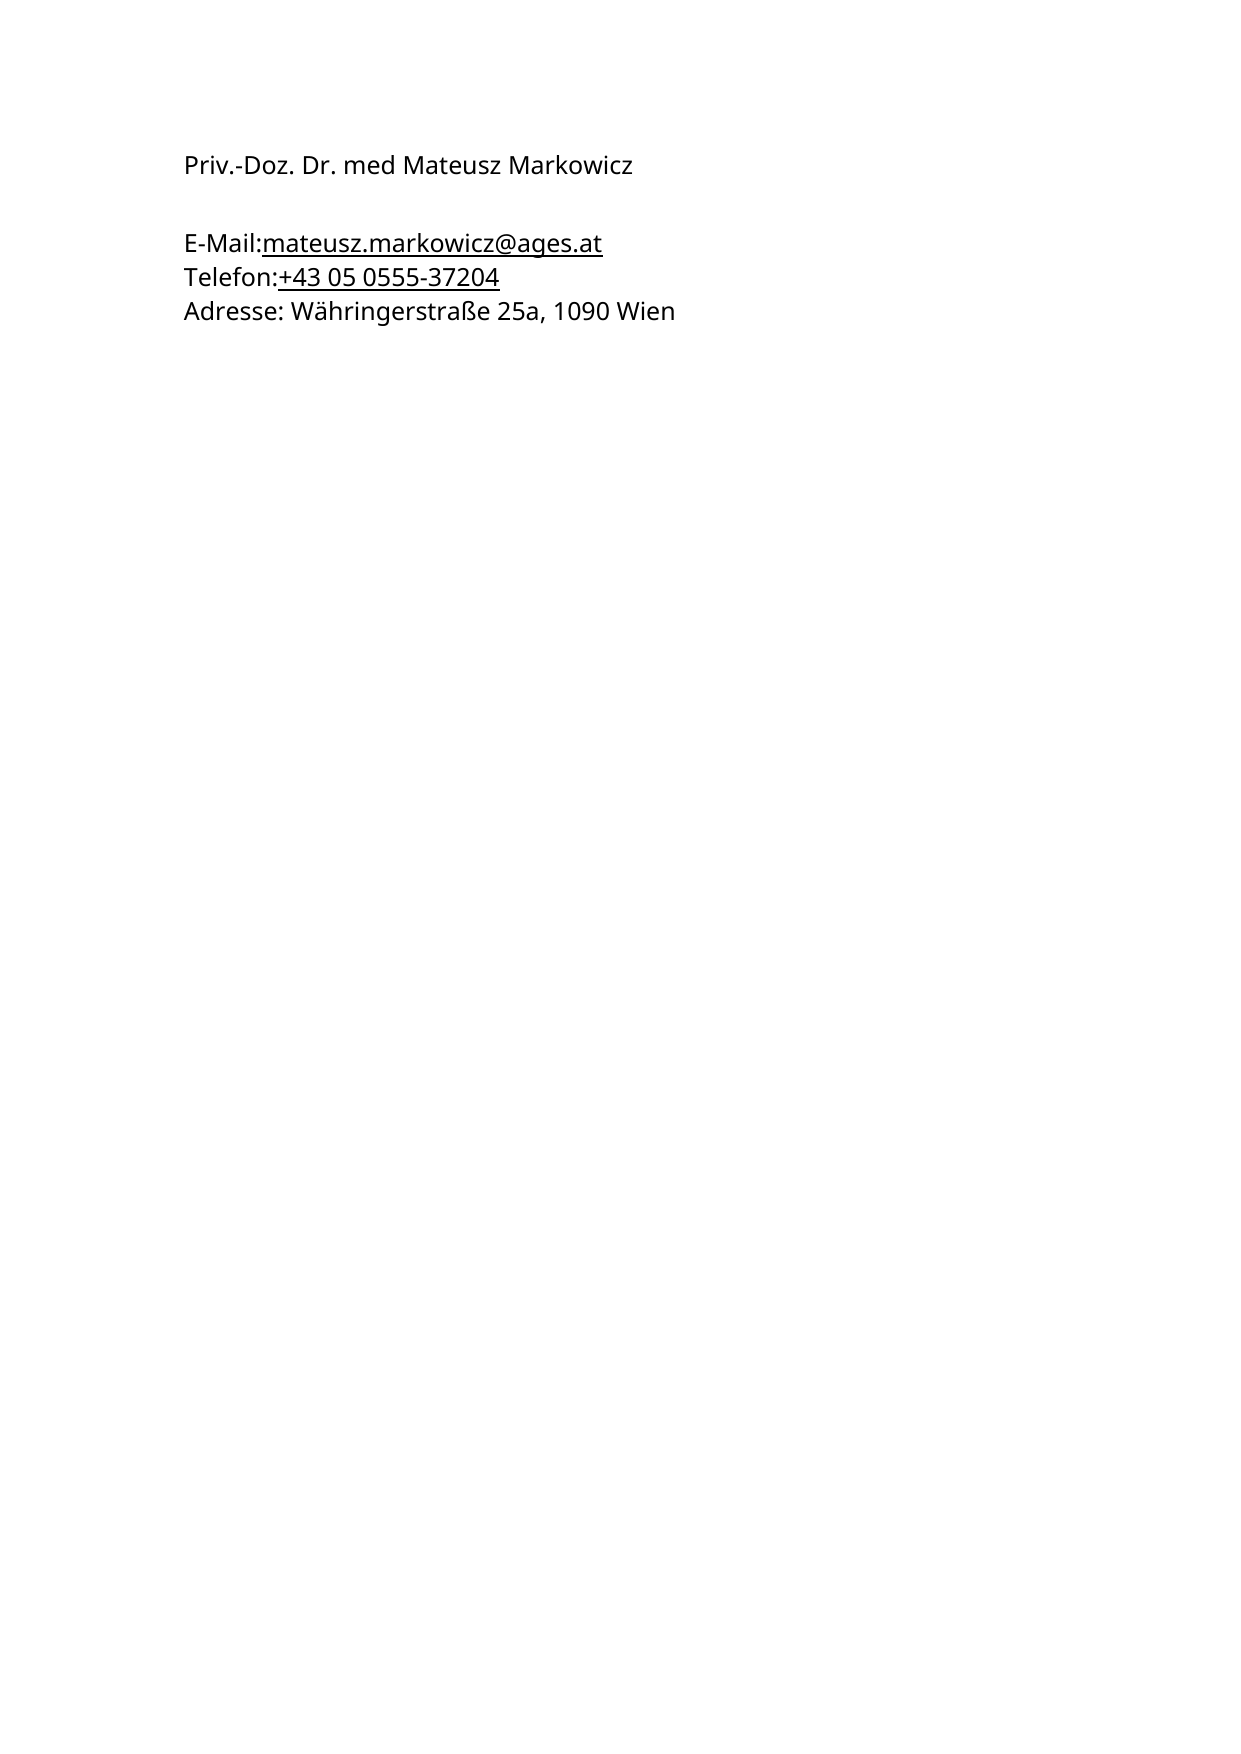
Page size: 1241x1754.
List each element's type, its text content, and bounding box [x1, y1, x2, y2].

text Priv.-Doz. Dr. med Mateusz Markowicz [177, 148, 1063, 182]
text Telefon:+43 05 0555-37204 [177, 260, 1063, 294]
text E-Mail:mateusz.markowicz@ages.at [177, 226, 1063, 260]
text Adresse: Währingerstraße 25a, 1090 Wien [177, 294, 1063, 328]
